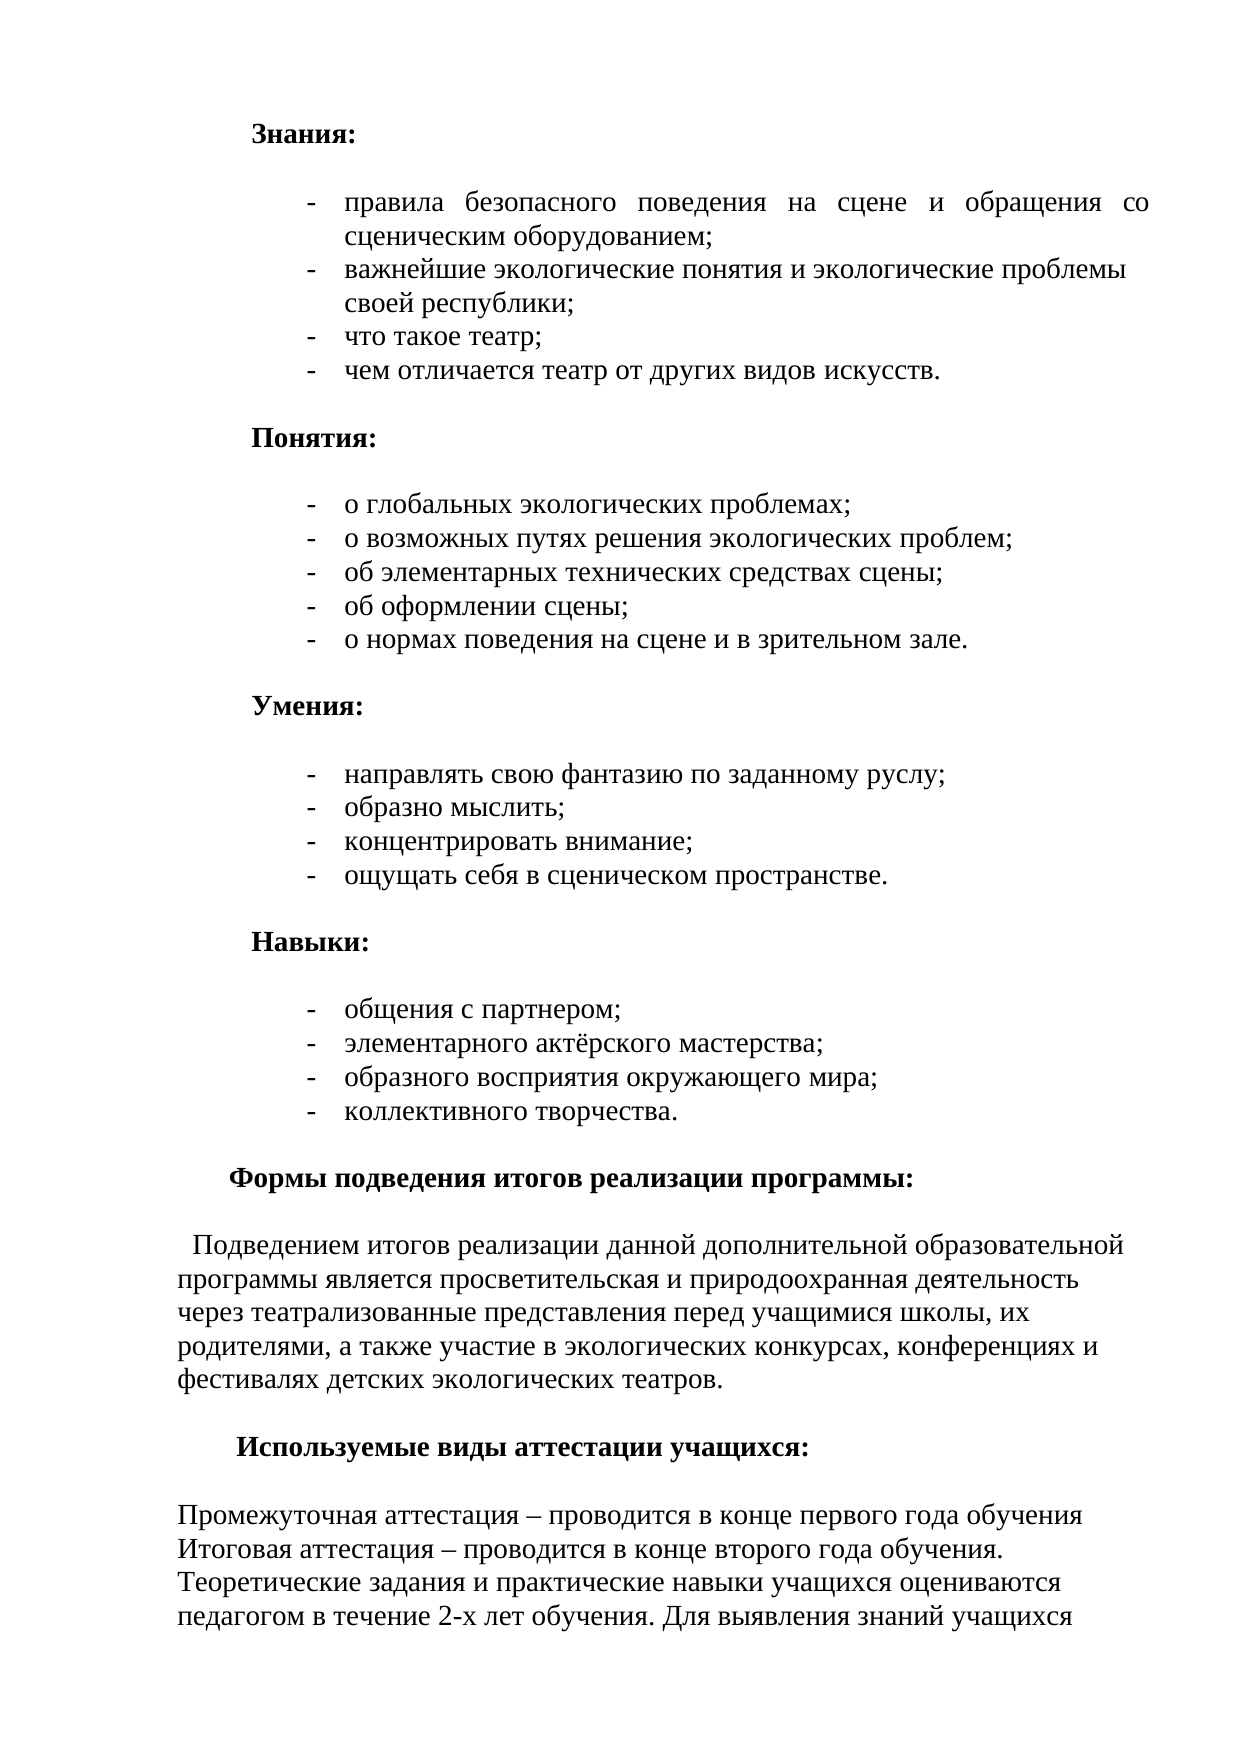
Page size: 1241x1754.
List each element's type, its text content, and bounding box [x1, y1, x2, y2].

list коллективного творчества. [306, 1093, 1230, 1126]
list общения с партнером; [306, 992, 1230, 1026]
subtitle Понятия: [251, 420, 1230, 453]
list элементарного актёрского мастерства; [306, 1026, 1230, 1059]
subtitle Используемые виды аттестации учащихся: [236, 1429, 1230, 1463]
list правила безопасного поведения на сцене и обращения со сценическим оборудованием; [306, 184, 1151, 251]
text Промежуточная аттестация – проводится в конце первого года обучения [177, 1497, 1230, 1531]
list образно мыслить; [306, 790, 1230, 823]
text Итоговая аттестация – проводится в конце второго года обучения. Теоретические задания и практические навыки учащихся оцениваются педагогом в течение 2-х лет обучения. Для выявления знаний учащихся [177, 1531, 1152, 1631]
list о возможных путях решения экологических проблем; [306, 521, 1230, 554]
list о глобальных экологических проблемах; [306, 487, 1230, 521]
subtitle Формы подведения итогов реализации программы: [228, 1160, 1230, 1193]
text Знания: [251, 116, 1230, 150]
list образного восприятия окружающего мира; [306, 1059, 1230, 1093]
list об элементарных технических средствах сцены; [306, 554, 1230, 588]
list чем отличается театр от других видов искусств. [306, 352, 1230, 386]
list ощущать себя в сценическом пространстве. [306, 857, 1230, 891]
list что такое театр; [306, 318, 1230, 352]
subtitle Навыки: [251, 924, 1230, 958]
subtitle Умения: [251, 688, 1230, 722]
text Подведением итогов реализации данной дополнительной образовательной программы является просветительская и природоохранная деятельность через театрализованные представления перед учащимися школы, их родителями, а также участие в экологических конкурсах, конференциях и фестивалях детских экологических театров. [177, 1227, 1144, 1395]
list о нормах поведения на сцене и в зрительном зале. [306, 621, 1230, 655]
list об оформлении сцены; [306, 588, 1230, 621]
list направлять свою фантазию по заданному руслу; [306, 756, 1230, 790]
list концентрировать внимание; [306, 823, 1230, 857]
list важнейшие экологические понятия и экологические проблемы своей республики; [306, 251, 1151, 318]
